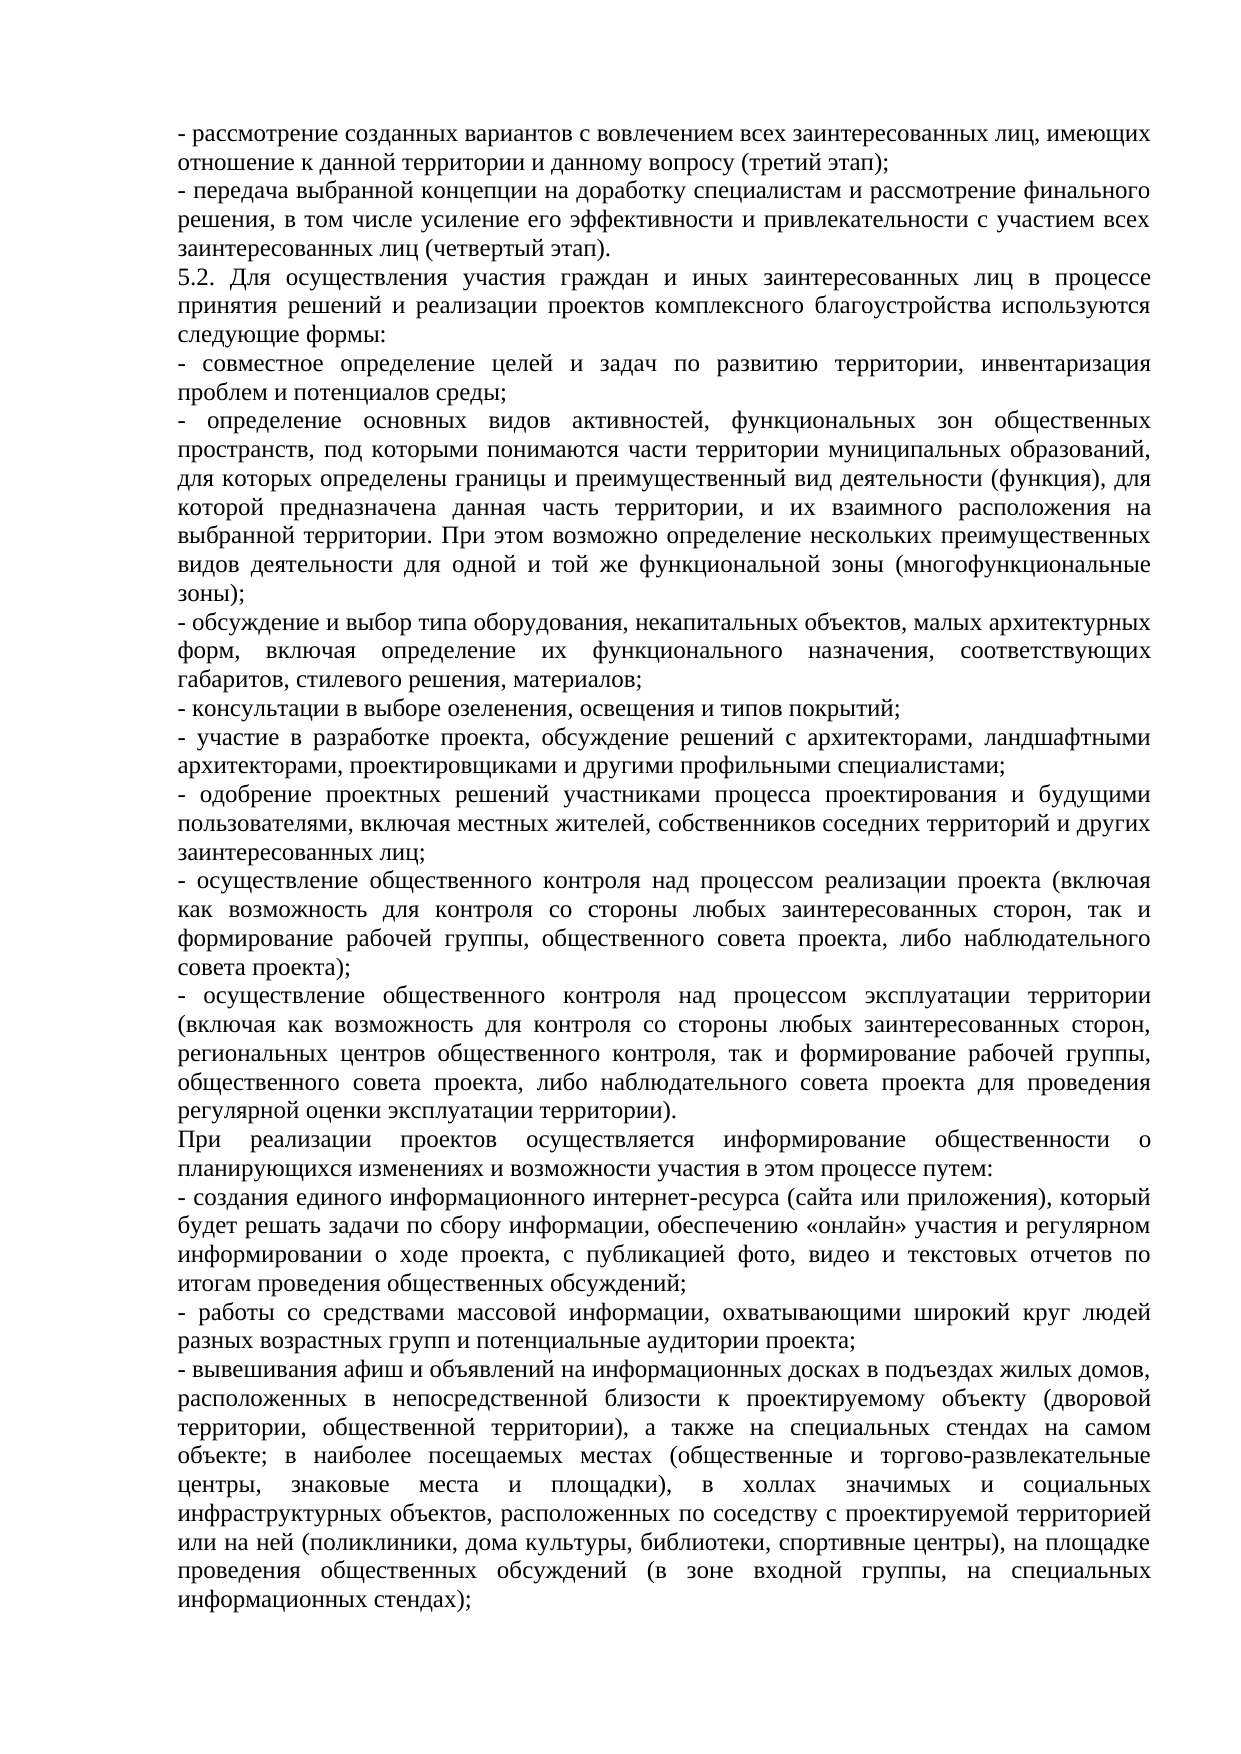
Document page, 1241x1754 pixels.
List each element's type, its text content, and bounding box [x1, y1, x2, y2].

text - консультации в выборе озеленения, освещения и типов покрытий; [177, 693, 1152, 722]
text При реализации проектов осуществляется информирование общественности о планирующихся изменениях и возможности участия в этом процессе путем: [177, 1124, 1152, 1182]
text - передача выбранной концепции на доработку специалистам и рассмотрение финального решения, в том числе усиление его эффективности и привлекательности с участием всех заинтересованных лиц (четвертый этап). [177, 176, 1152, 262]
text 5.2. Для осуществления участия граждан и иных заинтересованных лиц в процессе принятия решений и реализации проектов комплексного благоустройства используются следующие формы: [177, 262, 1152, 348]
text - рассмотрение созданных вариантов с вовлечением всех заинтересованных лиц, имеющих отношение к данной территории и данному вопросу (третий этап); [177, 118, 1152, 176]
text - работы со средствами массовой информации, охватывающими широкий круг людей разных возрастных групп и потенциальные аудитории проекта; [177, 1297, 1152, 1354]
text - создания единого информационного интернет-ресурса (сайта или приложения), который будет решать задачи по сбору информации, обеспечению «онлайн» участия и регулярном информировании о ходе проекта, с публикацией фото, видео и текстовых отчетов по итогам проведения общественных обсуждений; [177, 1182, 1152, 1297]
text - одобрение проектных решений участниками процесса проектирования и будущими пользователями, включая местных жителей, собственников соседних территорий и других заинтересованных лиц; [177, 779, 1152, 866]
text - вывешивания афиш и объявлений на информационных досках в подъездах жилых домов, расположенных в непосредственной близости к проектируемому объекту (дворовой территории, общественной территории), а также на специальных стендах на самом объекте; в наиболее посещаемых местах (общественные и торгово-развлекательные центры, знаковые места и площадки), в холлах значимых и социальных инфраструктурных объектов, расположенных по соседству с проектируемой территорией или на ней (поликлиники, дома культуры, библиотеки, спортивные центры), на площадке проведения общественных обсуждений (в зоне входной группы, на специальных информационных стендах); [177, 1354, 1152, 1613]
text - совместное определение целей и задач по развитию территории, инвентаризация проблем и потенциалов среды; [177, 348, 1152, 406]
text - осуществление общественного контроля над процессом реализации проекта (включая как возможность для контроля со стороны любых заинтересованных сторон, так и формирование рабочей группы, общественного совета проекта, либо наблюдательного совета проекта); [177, 866, 1152, 981]
text - обсуждение и выбор типа оборудования, некапитальных объектов, малых архитектурных форм, включая определение их функционального назначения, соответствующих габаритов, стилевого решения, материалов; [177, 607, 1152, 693]
text - определение основных видов активностей, функциональных зон общественных пространств, под которыми понимаются части территории муниципальных образований, для которых определены границы и преимущественный вид деятельности (функция), для которой предназначена данная часть территории, и их взаимного расположения на выбранной территории. При этом возможно определение нескольких преимущественных видов деятельности для одной и той же функциональной зоны (многофункциональные зоны); [177, 406, 1152, 607]
text - осуществление общественного контроля над процессом эксплуатации территории (включая как возможность для контроля со стороны любых заинтересованных сторон, региональных центров общественного контроля, так и формирование рабочей группы, общественного совета проекта, либо наблюдательного совета проекта для проведения регулярной оценки эксплуатации территории). [177, 981, 1152, 1124]
text - участие в разработке проекта, обсуждение решений с архитекторами, ландшафтными архитекторами, проектировщиками и другими профильными специалистами; [177, 722, 1152, 779]
